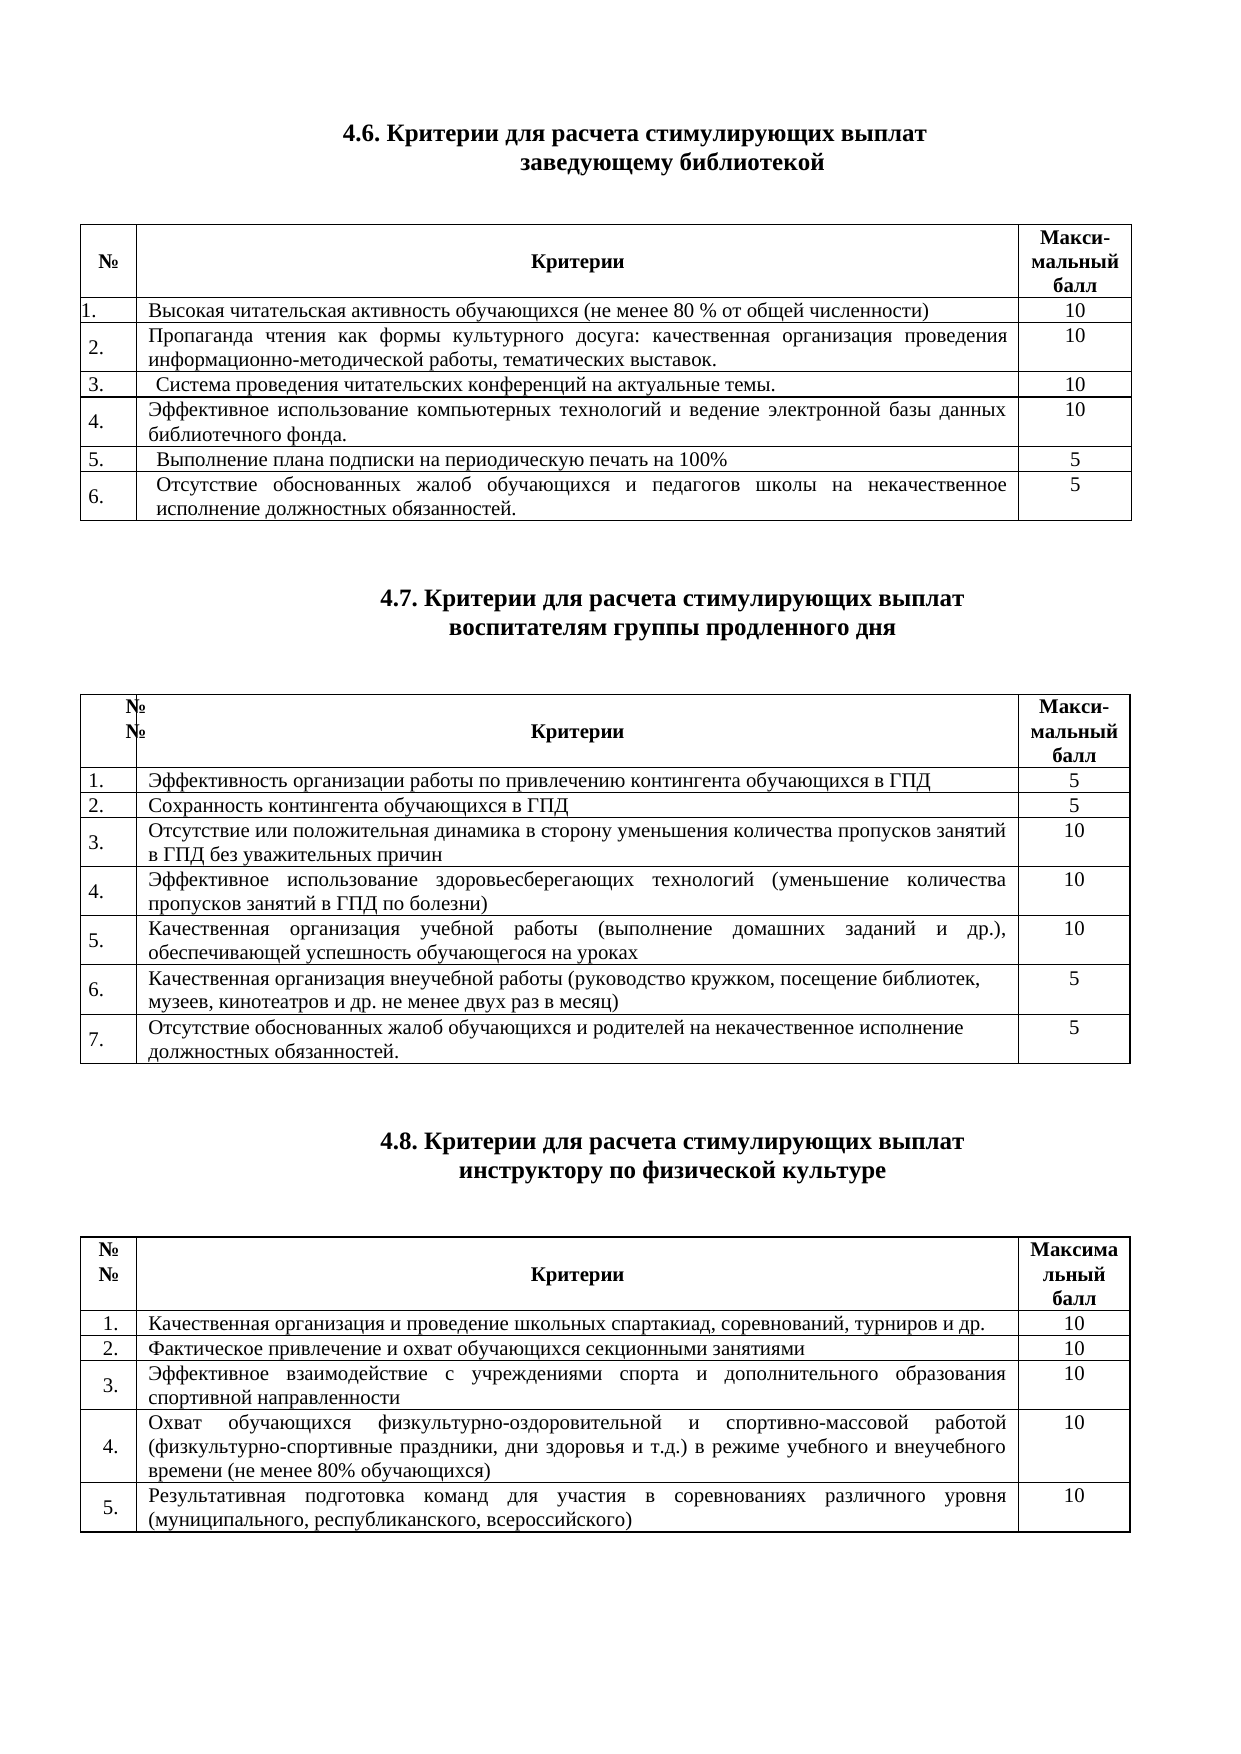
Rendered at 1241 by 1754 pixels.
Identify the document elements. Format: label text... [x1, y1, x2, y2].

table_cell [81, 1361, 136, 1409]
table_header № № [81, 1238, 136, 1309]
text воспитателям группы продленного дня [118, 612, 1152, 641]
table_cell 10 [1019, 1361, 1129, 1409]
table_cell [81, 916, 136, 964]
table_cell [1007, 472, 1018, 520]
table_header Критерии [137, 225, 1018, 297]
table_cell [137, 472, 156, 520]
table_cell Качественная организация учебной работы (выполнение домашних заданий и др.), обеспечивающей успешность обучающегося на уроках [137, 916, 1018, 964]
table_cell 10 [1019, 1410, 1129, 1482]
table_cell 5 [1019, 1015, 1129, 1063]
table_cell 10 [1019, 398, 1131, 446]
text инструктору по физической культуре [118, 1155, 1152, 1183]
table_cell Сохранность контингента обучающихся в ГПД [137, 793, 1018, 817]
table_cell Качественная организация и проведение школьных спартакиад, соревнований, турниров и др. [137, 1311, 1018, 1335]
table_cell 5 [1019, 447, 1131, 471]
table_cell [81, 818, 136, 866]
table_cell 10 [1019, 323, 1131, 371]
table_cell Результативная подготовка команд для участия в соревнованиях различного уровня (муниципального, республиканского, всероссийского) [137, 1483, 1018, 1531]
table_cell 10 [1019, 1483, 1129, 1531]
table_cell 10 [1019, 916, 1129, 964]
table_cell [81, 398, 136, 446]
table_header Критерии [137, 695, 1018, 767]
table_cell 5 [1019, 472, 1131, 520]
table_header Макси-мальный балл [1019, 695, 1129, 767]
table_cell [81, 793, 136, 817]
table_cell [81, 323, 136, 371]
table_cell 5 [1019, 768, 1129, 792]
table_header Критерии [137, 1238, 1018, 1309]
table_cell [81, 768, 136, 792]
table_cell Фактическое привлечение и охват обучающихся секционными занятиями [137, 1336, 1018, 1360]
table_cell [81, 298, 136, 322]
table_header Макси-мальный балл [1019, 225, 1131, 297]
table_cell Пропаганда чтения как формы культурного досуга: качественная организация проведения информационно-методической работы, тематических выставок. [137, 323, 1018, 371]
table_cell [81, 1311, 136, 1335]
text заведующему библиотекой [118, 147, 1152, 176]
table_cell 5 [1019, 965, 1129, 1013]
table_cell [81, 867, 136, 915]
table_cell Эффективное использование здоровьесберегающих технологий (уменьшение количества пропусков занятий в ГПД по болезни) [137, 867, 1018, 915]
table_cell [81, 965, 136, 1013]
table_cell 10 [1019, 372, 1131, 396]
table_header № [81, 225, 136, 297]
text 4.6. Критерии для расчета стимулирующих выплат [118, 118, 1152, 147]
table_cell 10 [1019, 1336, 1129, 1360]
table_cell [81, 1483, 136, 1531]
text 4.8. Критерии для расчета стимулирующих выплат [118, 1126, 1152, 1155]
table_cell [81, 1015, 136, 1063]
table_cell 10 [1019, 1311, 1129, 1335]
table_cell Эффективное использование компьютерных технологий и ведение электронной базы данных библиотечного фонда. [137, 398, 1018, 446]
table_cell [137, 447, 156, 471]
table_header Максимальный балл [1019, 1238, 1129, 1309]
table_cell Высокая читательская активность обучающихся (не менее 80 % от общей численности) [137, 298, 1018, 322]
table_cell Отсутствие или положительная динамика в сторону уменьшения количества пропусков занятий в ГПД без уважительных причин [137, 818, 1018, 866]
table_cell Качественная организация внеучебной работы (руководство кружком, посещение библиотек, музеев, кинотеатров и др. не менее двух раз в месяц) [137, 965, 1018, 1013]
table_cell Система проведения читательских конференций на актуальные темы. [137, 372, 1018, 396]
table_cell [81, 447, 136, 471]
table_cell [81, 472, 136, 520]
table_cell [81, 1336, 136, 1360]
table_cell 5 [1019, 793, 1129, 817]
table_cell [81, 372, 136, 396]
table_cell Эффективное взаимодействие с учреждениями спорта и дополнительного образования спортивной направленности [137, 1361, 1018, 1409]
table_cell Отсутствие обоснованных жалоб обучающихся и родителей на некачественное исполнение должностных обязанностей. [137, 1015, 1018, 1063]
table_cell Эффективность организации работы по привлечению контингента обучающихся в ГПД [137, 768, 1018, 792]
table_cell 10 [1019, 298, 1131, 322]
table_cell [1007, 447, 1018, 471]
table_cell 10 [1019, 867, 1129, 915]
table_cell [81, 1410, 136, 1482]
table_header № № [81, 695, 136, 767]
text 4.7. Критерии для расчета стимулирующих выплат [118, 583, 1152, 612]
table_cell 10 [1019, 818, 1129, 866]
table_cell Охват обучающихся физкультурно-оздоровительной и спортивно-массовой работой (физкультурно-спортивные праздники, дни здоровья и т.д.) в режиме учебного и внеучебного времени (не менее 80% обучающихся) [137, 1410, 1018, 1482]
